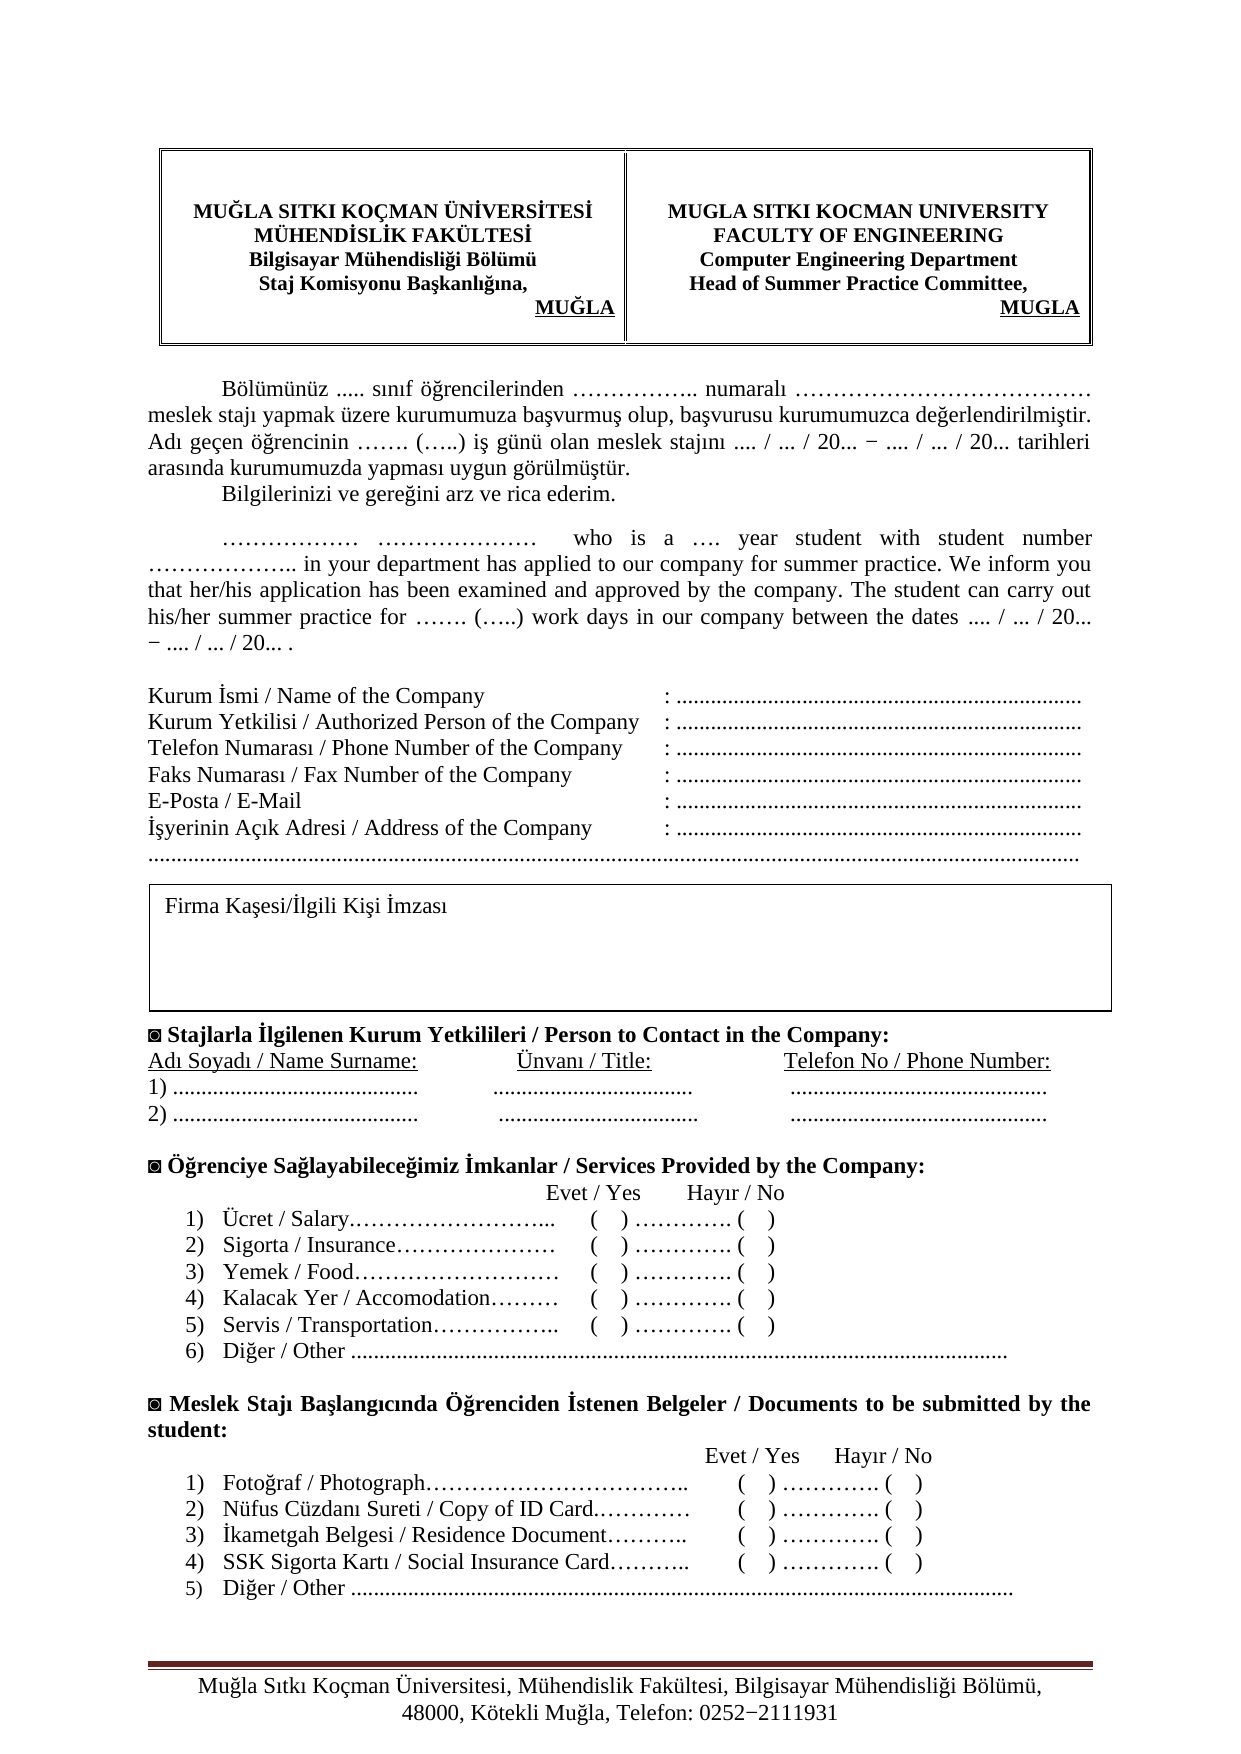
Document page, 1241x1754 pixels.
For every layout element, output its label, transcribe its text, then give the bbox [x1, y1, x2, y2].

text E-Posta / E-Mail : ....................................................................... [148, 787, 1093, 813]
text 1) ........................................... ................................... ............................................. [148, 1073, 1093, 1100]
list Fotoğraf / Photograph…………………………….. ( ) …………. ( ) [185, 1469, 1093, 1495]
list SSK Sigorta Kartı / Social Insurance Card……….. ( ) …………. ( ) [185, 1548, 1093, 1574]
list Diğer / Other ................................................................................................................... [185, 1337, 1093, 1363]
list Kalacak Yer / Accomodation……… ( ) …………. ( ) [185, 1284, 1093, 1311]
text İşyerinin Açık Adresi / Address of the Company : ....................................................................... [148, 813, 1093, 840]
text ◙ Stajlarla İlgilenen Kurum Yetkilileri / Person to Contact in the Company: [148, 866, 1093, 1047]
text 2) ........................................... ................................... ............................................. [148, 1100, 1093, 1126]
text ................................................................................................................................................................... [148, 840, 1093, 866]
text ◙ Meslek Stajı Başlangıcında Öğrenciden İstenen Belgeler / Documents to be submitted by the student: [148, 1390, 1093, 1442]
text Adı Soyadı / Name Surname: Ünvanı / Title: Telefon No / Phone Number: [148, 1047, 1093, 1073]
list Nüfus Cüzdanı Sureti / Copy of ID Card.………… ( ) …………. ( ) [185, 1495, 1093, 1522]
list Diğer / Other .................................................................................................................... [185, 1574, 1093, 1601]
text Kurum Yetkilisi / Authorized Person of the Company : ....................................................................... [148, 708, 1093, 734]
text Kurum İsmi / Name of the Company : ....................................................................... [148, 682, 1093, 708]
list Sigorta / Insurance………………… ( ) …………. ( ) [185, 1232, 1093, 1258]
list Servis / Transportation…………….. ( ) …………. ( ) [185, 1311, 1093, 1337]
text Evet / Yes Hayır / No [148, 1442, 1093, 1469]
text ……………… ………………… who is a …. year student with student number ……………….. in your department has applied to our company for summer practice. We inform you that her/his application has been examined and approved by the company. The student can carry out his/her summer practice for ……. (…..) work days in our company between the dates .... / ... / 20... − .... / ... / 20... . [148, 524, 1093, 655]
table_header MUGLA SITKI KOCMAN UNIVERSITY FACULTY OF ENGINEERING Computer Engineering Department Head of Summer Practice Committee, MUGLA [626, 151, 1089, 343]
list Yemek / Food……………………… ( ) …………. ( ) [185, 1258, 1093, 1284]
text Evet / Yes Hayır / No [148, 1179, 1093, 1205]
text Bilgilerinizi ve gereğini arz ve rica ederim. [148, 481, 1093, 507]
text Bölümünüz ..... sınıf öğrencilerinden …………….. numaralı ………………………………… meslek stajı yapmak üzere kurumumuza başvurmuş olup, başvurusu kurumumuzca değerlendirilmiştir. Adı geçen öğrencinin ……. (…..) iş günü olan meslek stajını .... / ... / 20... − .... / ... / 20... tarihleri arasında kurumumuzda yapması uygun görülmüştür. [148, 375, 1093, 481]
table_header MUĞLA SITKI KOÇMAN ÜNİVERSİTESİ MÜHENDİSLİK FAKÜLTESİ Bilgisayar Mühendisliği Bölümü Staj Komisyonu Başkanlığına, MUĞLA [162, 149, 626, 343]
list Ücret / Salary.……………………... ( ) …………. ( ) [185, 1205, 1093, 1232]
list İkametgah Belgesi / Residence Document……….. ( ) …………. ( ) [185, 1522, 1093, 1548]
text ◙ Öğrenciye Sağlayabileceğimiz İmkanlar / Services Provided by the Company: [148, 1152, 1093, 1179]
text Telefon Numarası / Phone Number of the Company : ....................................................................... Faks Numarası / Fax Number of the Company : ....................................................................... [148, 734, 1093, 787]
